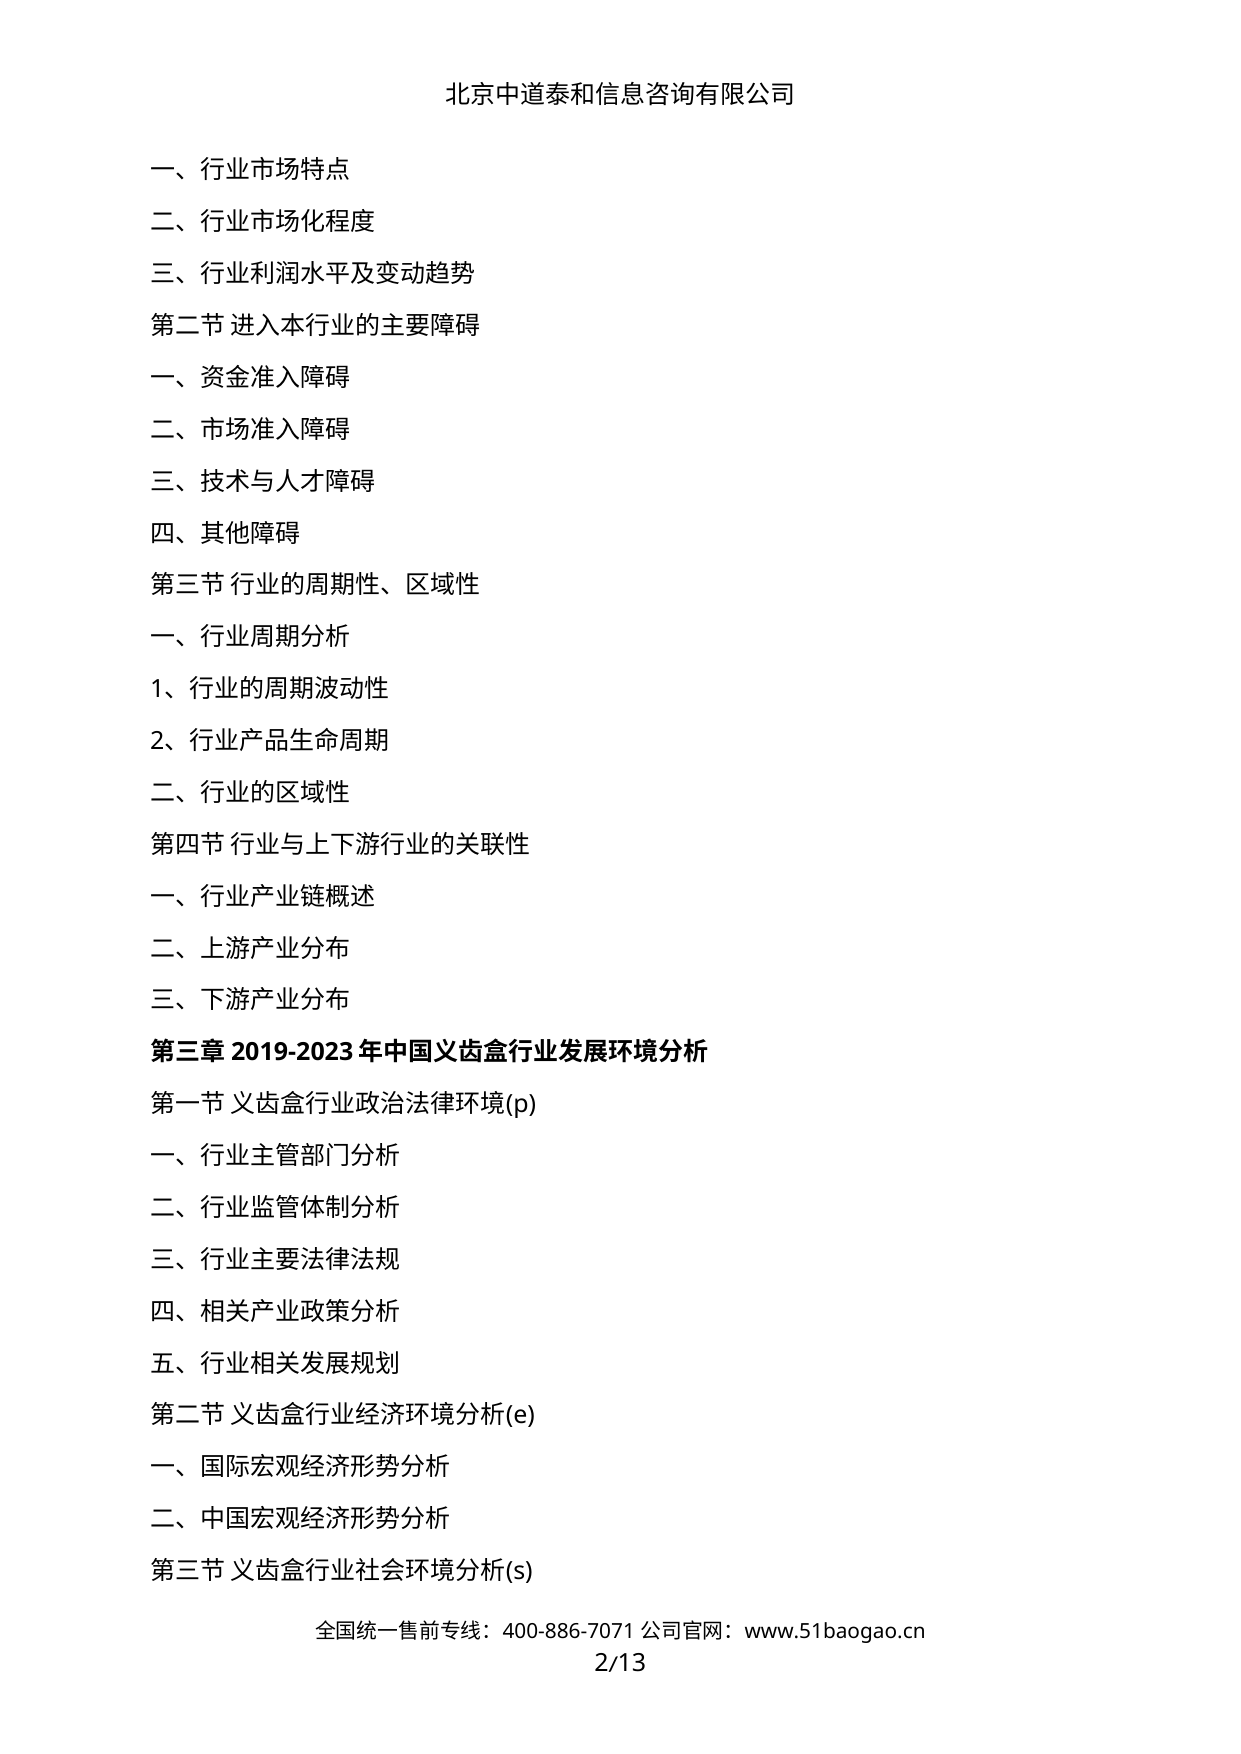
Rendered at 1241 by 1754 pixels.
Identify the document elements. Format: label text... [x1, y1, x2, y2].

text 五、行业相关发展规划 [150, 1343, 1090, 1379]
text 三、技术与人才障碍 [150, 461, 1090, 497]
text 三、行业利润水平及变动趋势 [150, 254, 1090, 290]
text 二、行业监管体制分析 [150, 1187, 1090, 1224]
text 三、下游产业分布 [150, 980, 1090, 1016]
text 一、国际宏观经济形势分析 [150, 1447, 1090, 1483]
text 四、相关产业政策分析 [150, 1291, 1090, 1327]
text 二、行业的区域性 [150, 772, 1090, 809]
text 第一节 义齿盒行业政治法律环境(p) [150, 1084, 1090, 1120]
text 一、行业市场特点 [150, 150, 1090, 186]
text 二、行业市场化程度 [150, 202, 1090, 238]
text 二、中国宏观经济形势分析 [150, 1499, 1090, 1535]
text 一、行业主管部门分析 [150, 1136, 1090, 1172]
text 第四节 行业与上下游行业的关联性 [150, 824, 1090, 861]
text 第三章 2019-2023年中国义齿盒行业发展环境分析 [150, 1032, 1090, 1068]
text 一、行业产业链概述 [150, 876, 1090, 912]
text 第三节 行业的周期性、区域性 [150, 565, 1090, 601]
text 2、行业产品生命周期 [150, 721, 1090, 757]
text 二、市场准入障碍 [150, 409, 1090, 446]
text 三、行业主要法律法规 [150, 1239, 1090, 1276]
text 第三节 义齿盒行业社会环境分析(s) [150, 1551, 1090, 1587]
text 二、上游产业分布 [150, 928, 1090, 964]
text 一、行业周期分析 [150, 617, 1090, 653]
text 第二节 义齿盒行业经济环境分析(e) [150, 1395, 1090, 1431]
text 第二节 进入本行业的主要障碍 [150, 306, 1090, 342]
text 四、其他障碍 [150, 513, 1090, 549]
text 一、资金准入障碍 [150, 357, 1090, 394]
text 1、行业的周期波动性 [150, 669, 1090, 705]
